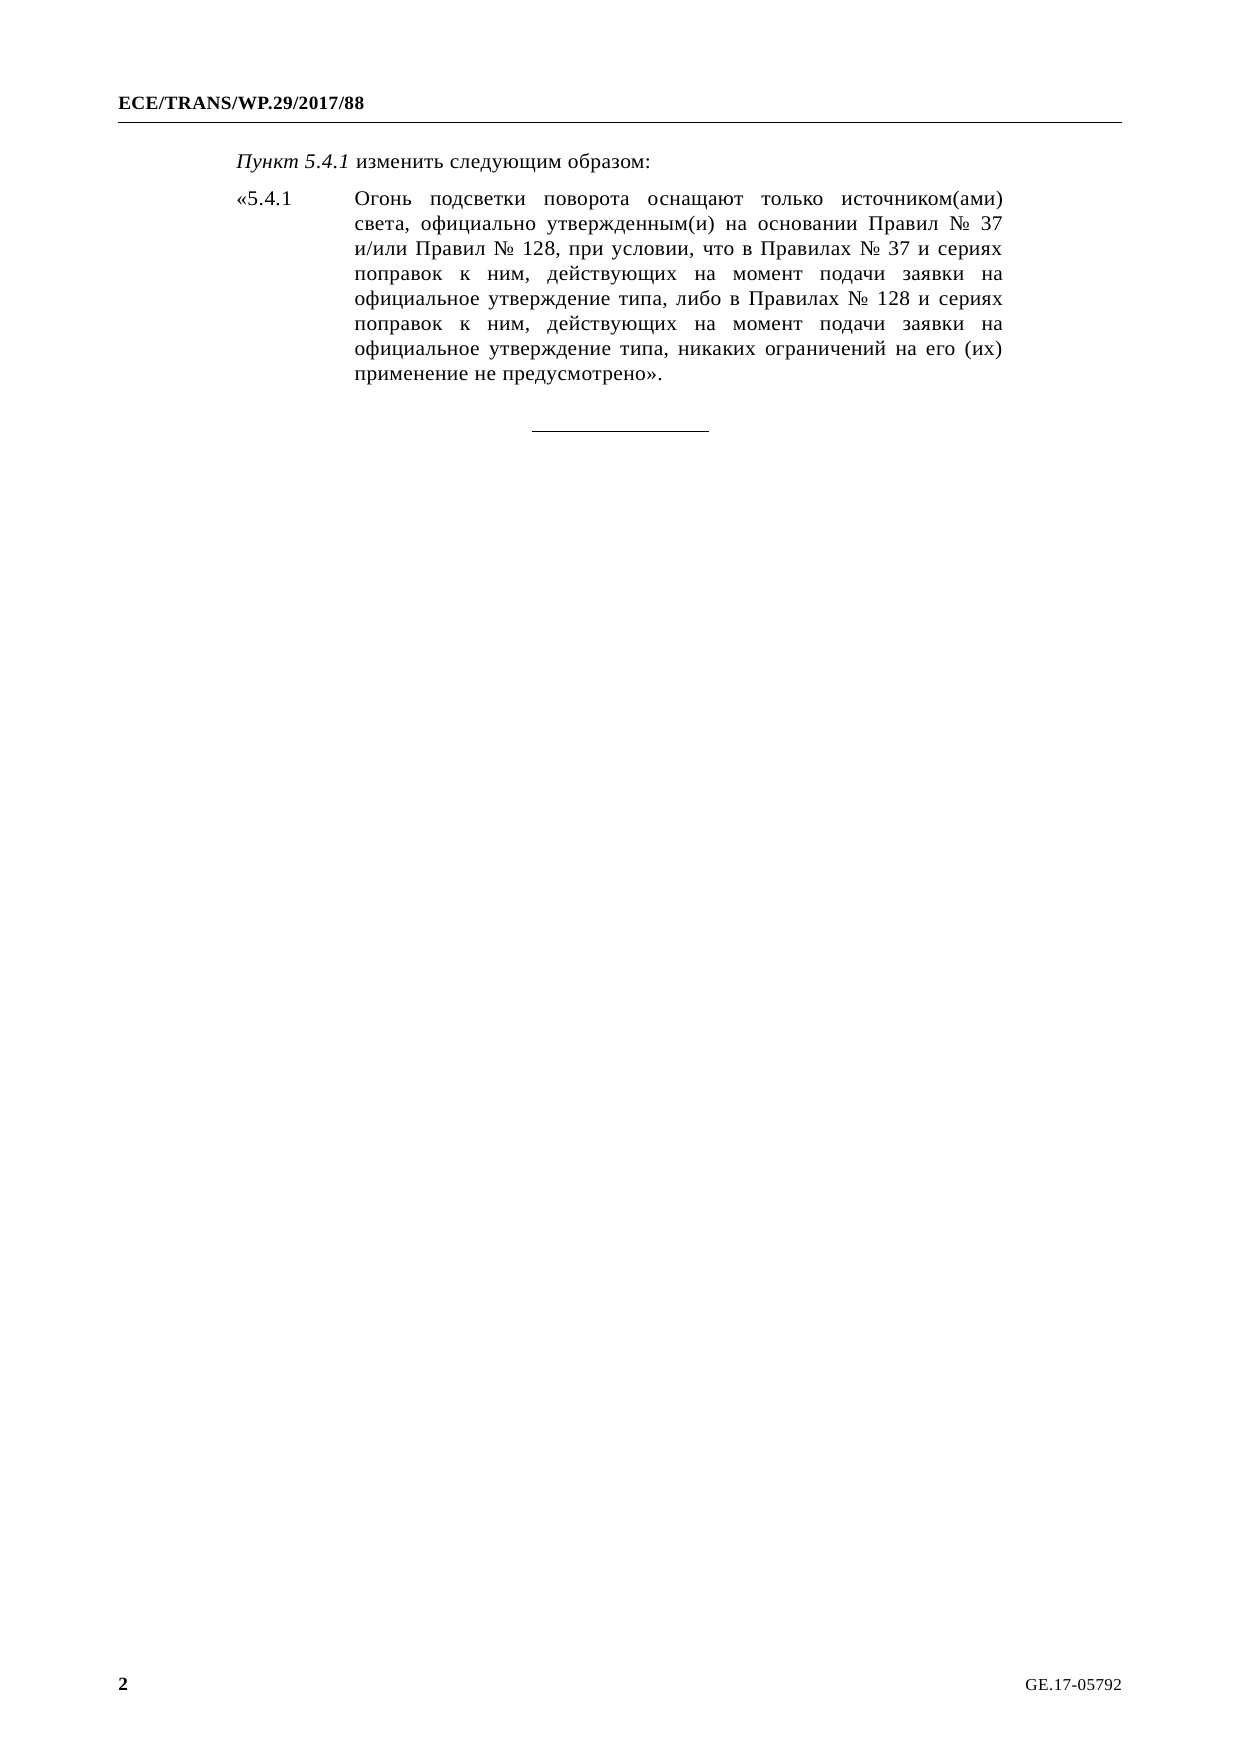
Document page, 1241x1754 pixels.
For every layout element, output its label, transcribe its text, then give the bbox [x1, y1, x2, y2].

text Пункт 5.4.1 изменить следующим образом: [236, 148, 1004, 173]
text «5.4.1 Огонь подсветки поворота оснащают только источником(ами) света, официально утвержденным(и) на основании Правил № 37 и/или Правил № 128, при условии, что в Правилах № 37 и сериях поправок к ним, действующих на момент подачи заявки на официальное утверждение типа, либо в Правилах № 128 и сериях поправок к ним, действующих на момент подачи заявки на официальное утверждение типа, никаких ограничений на его (их) применение не предусмотрено». [236, 185, 1004, 385]
